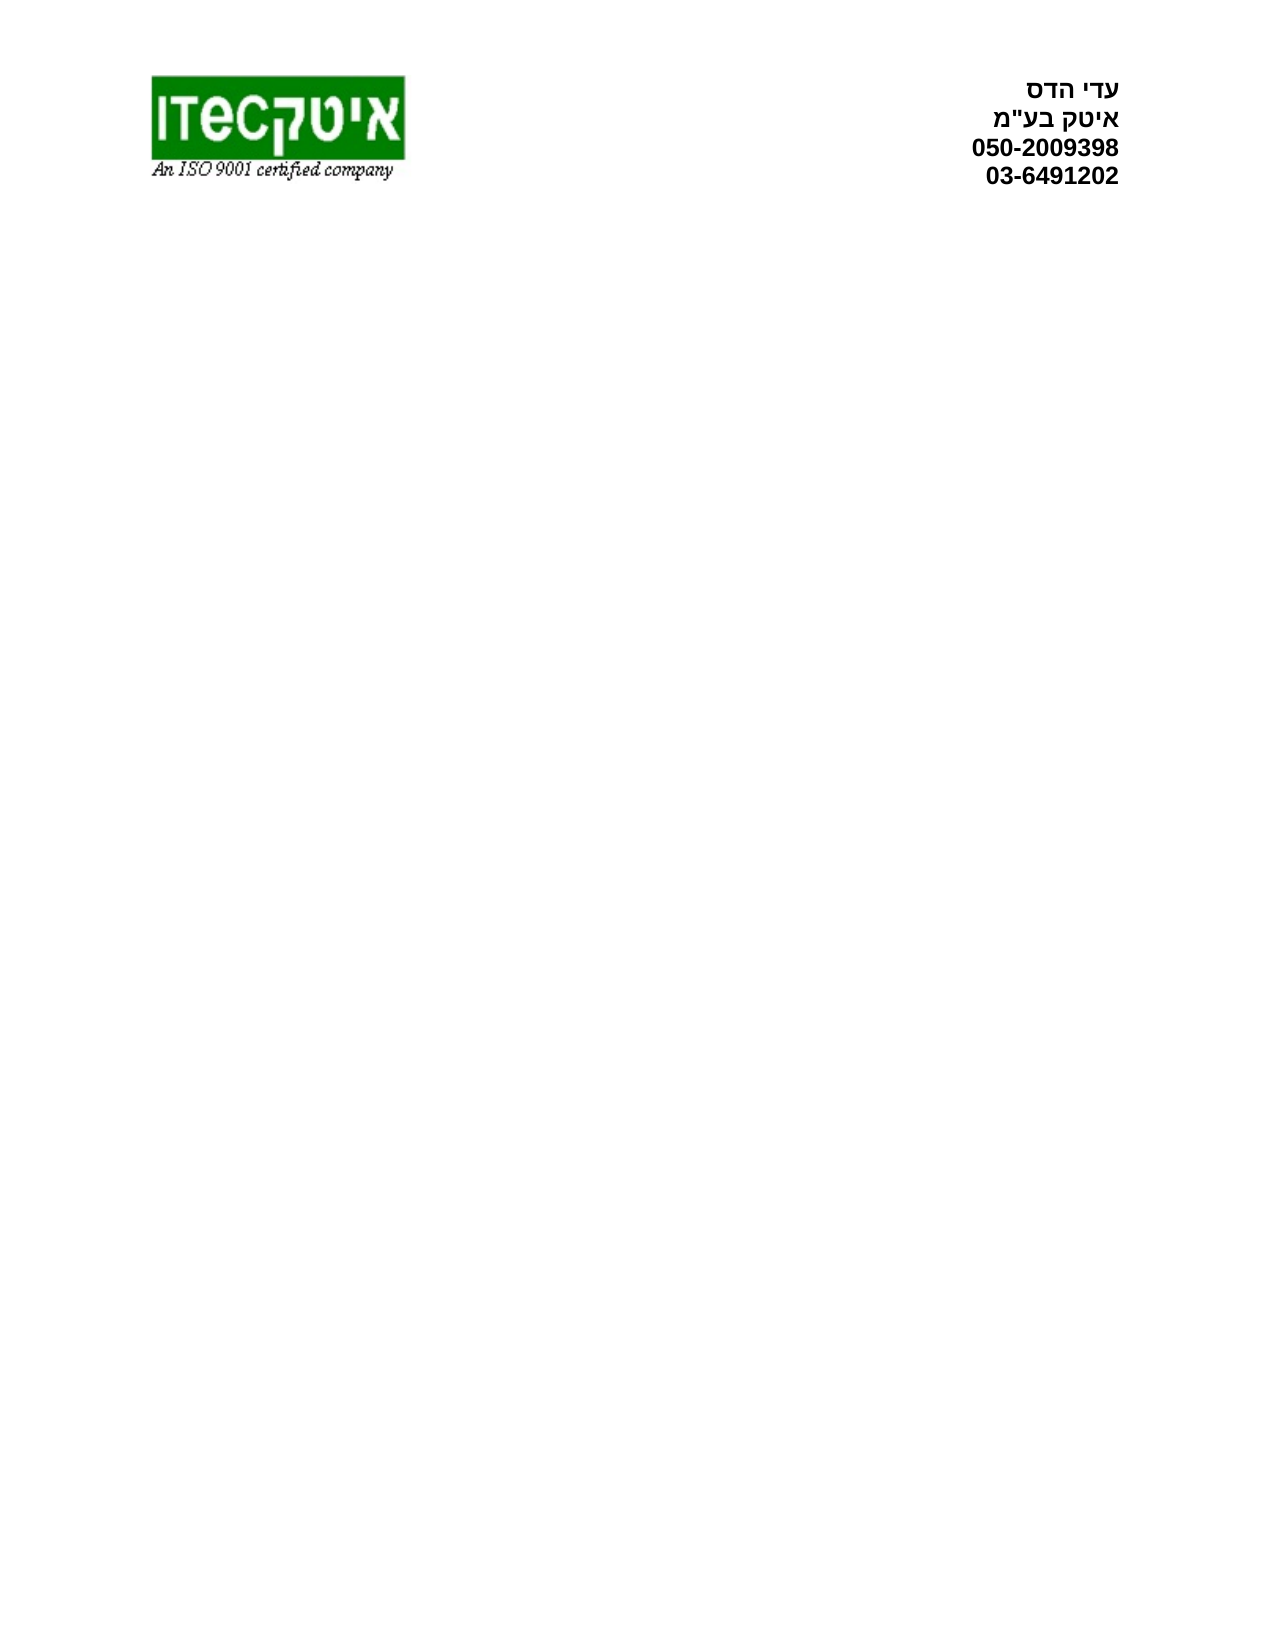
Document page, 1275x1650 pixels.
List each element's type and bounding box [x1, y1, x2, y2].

picture [149, 75, 412, 184]
